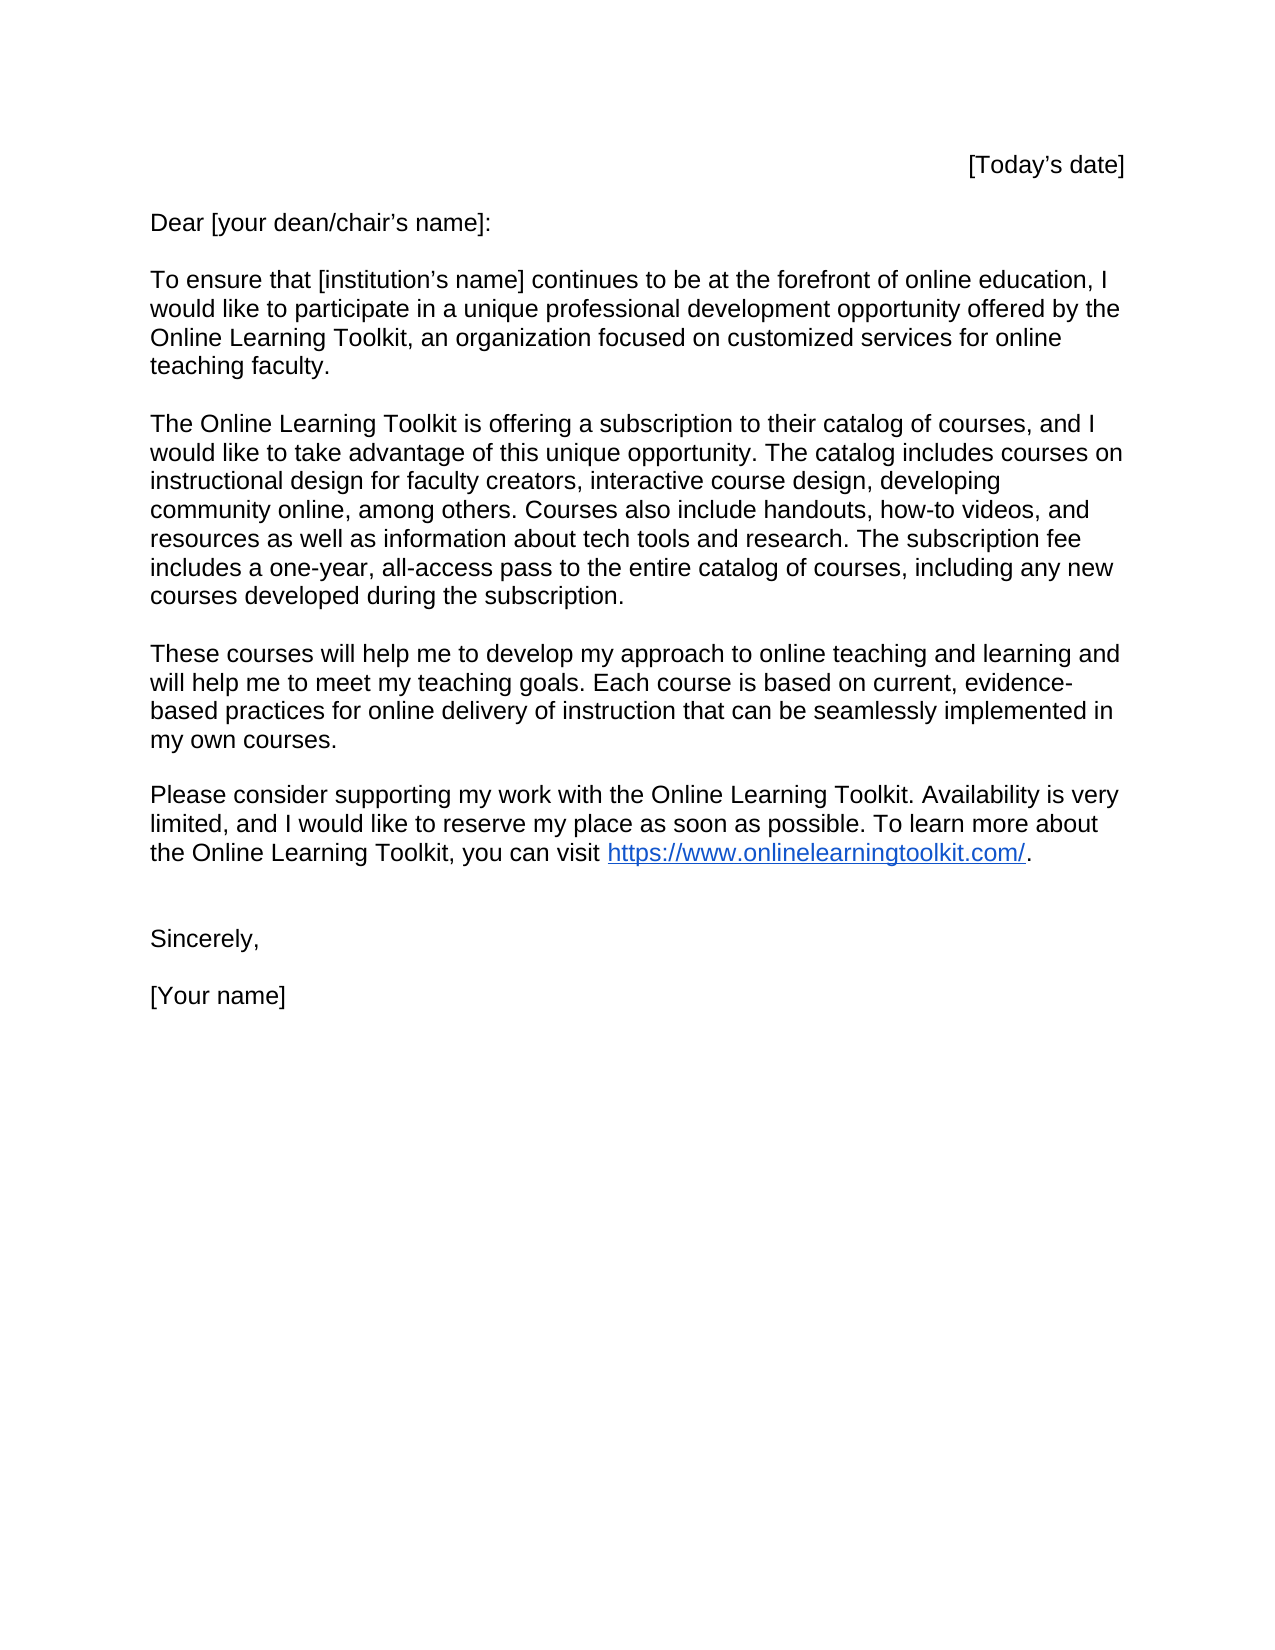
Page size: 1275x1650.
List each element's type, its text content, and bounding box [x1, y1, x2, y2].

text Dear [your dean/chair’s name]: [150, 207, 1125, 236]
text The Online Learning Toolkit is offering a subscription to their catalog of courses, and I would like to take advantage of this unique opportunity. The catalog includes courses on instructional design for faculty creators, interactive course design, developing community online, among others. Courses also include handouts, how-to videos, and resources as well as information about tech tools and research. The subscription fee includes a one-year, all-access pass to the entire catalog of courses, including any new courses developed during the subscription. [150, 409, 1125, 610]
text Sincerely, [150, 924, 1125, 953]
text [Your name] [150, 981, 1125, 1010]
text Please consider supporting my work with the Online Learning Toolkit. Availability is very limited, and I would like to reserve my place as soon as possible. To learn more about the Online Learning Toolkit, you can visit https://www.onlinelearningtoolkit.com/. [150, 780, 1125, 866]
text [Today’s date] [150, 150, 1125, 179]
text To ensure that [institution’s name] continues to be at the forefront of online education, I would like to participate in a unique professional development opportunity offered by the Online Learning Toolkit, an organization focused on customized services for online teaching faculty. [150, 265, 1125, 380]
text These courses will help me to develop my approach to online teaching and learning and will help me to meet my teaching goals. Each course is based on current, evidence-based practices for online delivery of instruction that can be seamlessly implemented in my own courses. [150, 639, 1125, 780]
